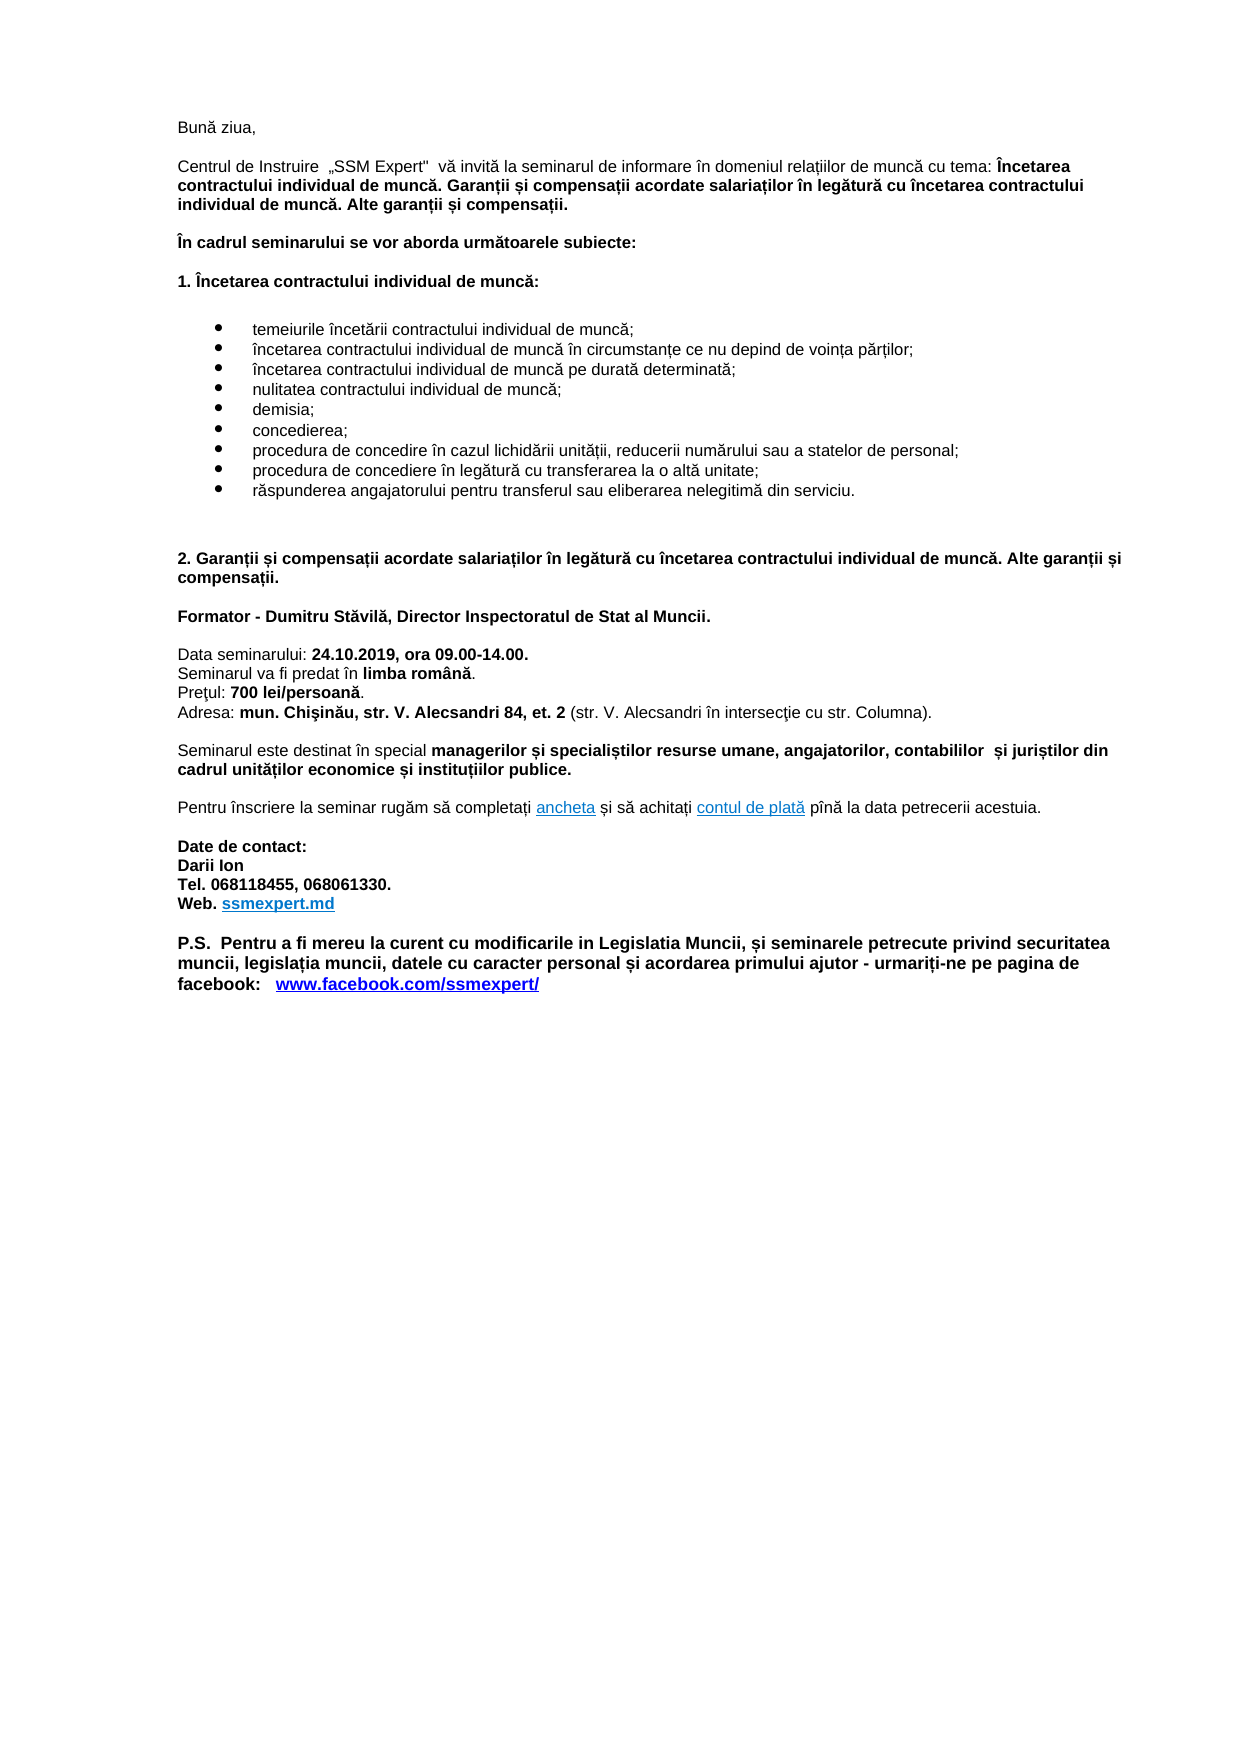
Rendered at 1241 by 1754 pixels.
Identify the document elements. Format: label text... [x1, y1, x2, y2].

text Web. ssmexpert.md [177, 894, 1152, 913]
list temeiurile încetării contractului individual de muncă; [215, 320, 1152, 340]
text P.S. Pentru a fi mereu la curent cu modificarile in Legislatia Muncii, și seminarele petrecute privind securitatea muncii, legislația muncii, datele cu caracter personal și acordarea primului ajutor - urmariți-ne pe pagina de facebook: www.facebook.com/ssmexpert/ [177, 932, 1152, 994]
text Seminarul va fi predat în limba română. [177, 664, 1152, 683]
list răspunderea angajatorului pentru transferul sau eliberarea nelegitimă din serviciu. [215, 481, 1152, 501]
text Bună ziua, [177, 118, 1152, 137]
text Formator - Dumitru Stăvilă, Director Inspectoratul de Stat al Muncii​​​​​​. [177, 607, 1152, 626]
text Pentru înscriere la seminar rugăm să completați ancheta și să achitați contul de plată pînă la data petrecerii acestuia. [177, 798, 1152, 817]
list procedura de concediere în legătură cu transferarea la o altă unitate; [215, 461, 1152, 481]
text Seminarul este destinat în special managerilor și specialiștilor resurse umane, angajatorilor, contabililor și juriștilor din cadrul unităților economice și instituțiilor publice. [177, 741, 1152, 779]
list încetarea contractului individual de muncă pe durată determinată; [215, 360, 1152, 380]
text În cadrul seminarului se vor aborda următoarele subiecte: [177, 233, 1152, 252]
text Centrul de Instruire „SSM Expert" vă invită la seminarul de informare în domeniul relațiilor de muncă cu tema: Încetarea contractului individual de muncă. Garanții și compensații acordate salariaților în legătură cu încetarea contractului individual de muncă. Alte garanții și compensații. [177, 156, 1152, 214]
text 2. Garanții și compensații acordate salariaților în legătură cu încetarea contractului individual de muncă. Alte garanții și compensații. [177, 549, 1152, 587]
text Darii Ion [177, 856, 1152, 875]
text Preţul: 700 lei/persoană. [177, 683, 1152, 702]
list concedierea; [215, 420, 1152, 440]
list nulitatea contractului individual de muncă; [215, 380, 1152, 400]
list demisia; [215, 400, 1152, 420]
list procedura de concedire în cazul lichidării unității, reducerii numărului sau a statelor de personal; [215, 440, 1152, 461]
text Adresa: mun. Chişinău, str. V. Alecsandri 84, et. 2 (str. V. Alecsandri în intersecţie cu str. Columna). [177, 702, 1152, 722]
text 1. Încetarea contractului individual de muncă: [177, 271, 1152, 291]
text Data seminarului: 24.10.2019, ora 09.00-14.00. [177, 645, 1152, 664]
text Date de contact: [177, 837, 1152, 856]
text Tel. 068118455, 068061330. [177, 875, 1152, 894]
list încetarea contractului individual de muncă în circumstanțe ce nu depind de voința părților; [215, 340, 1152, 360]
